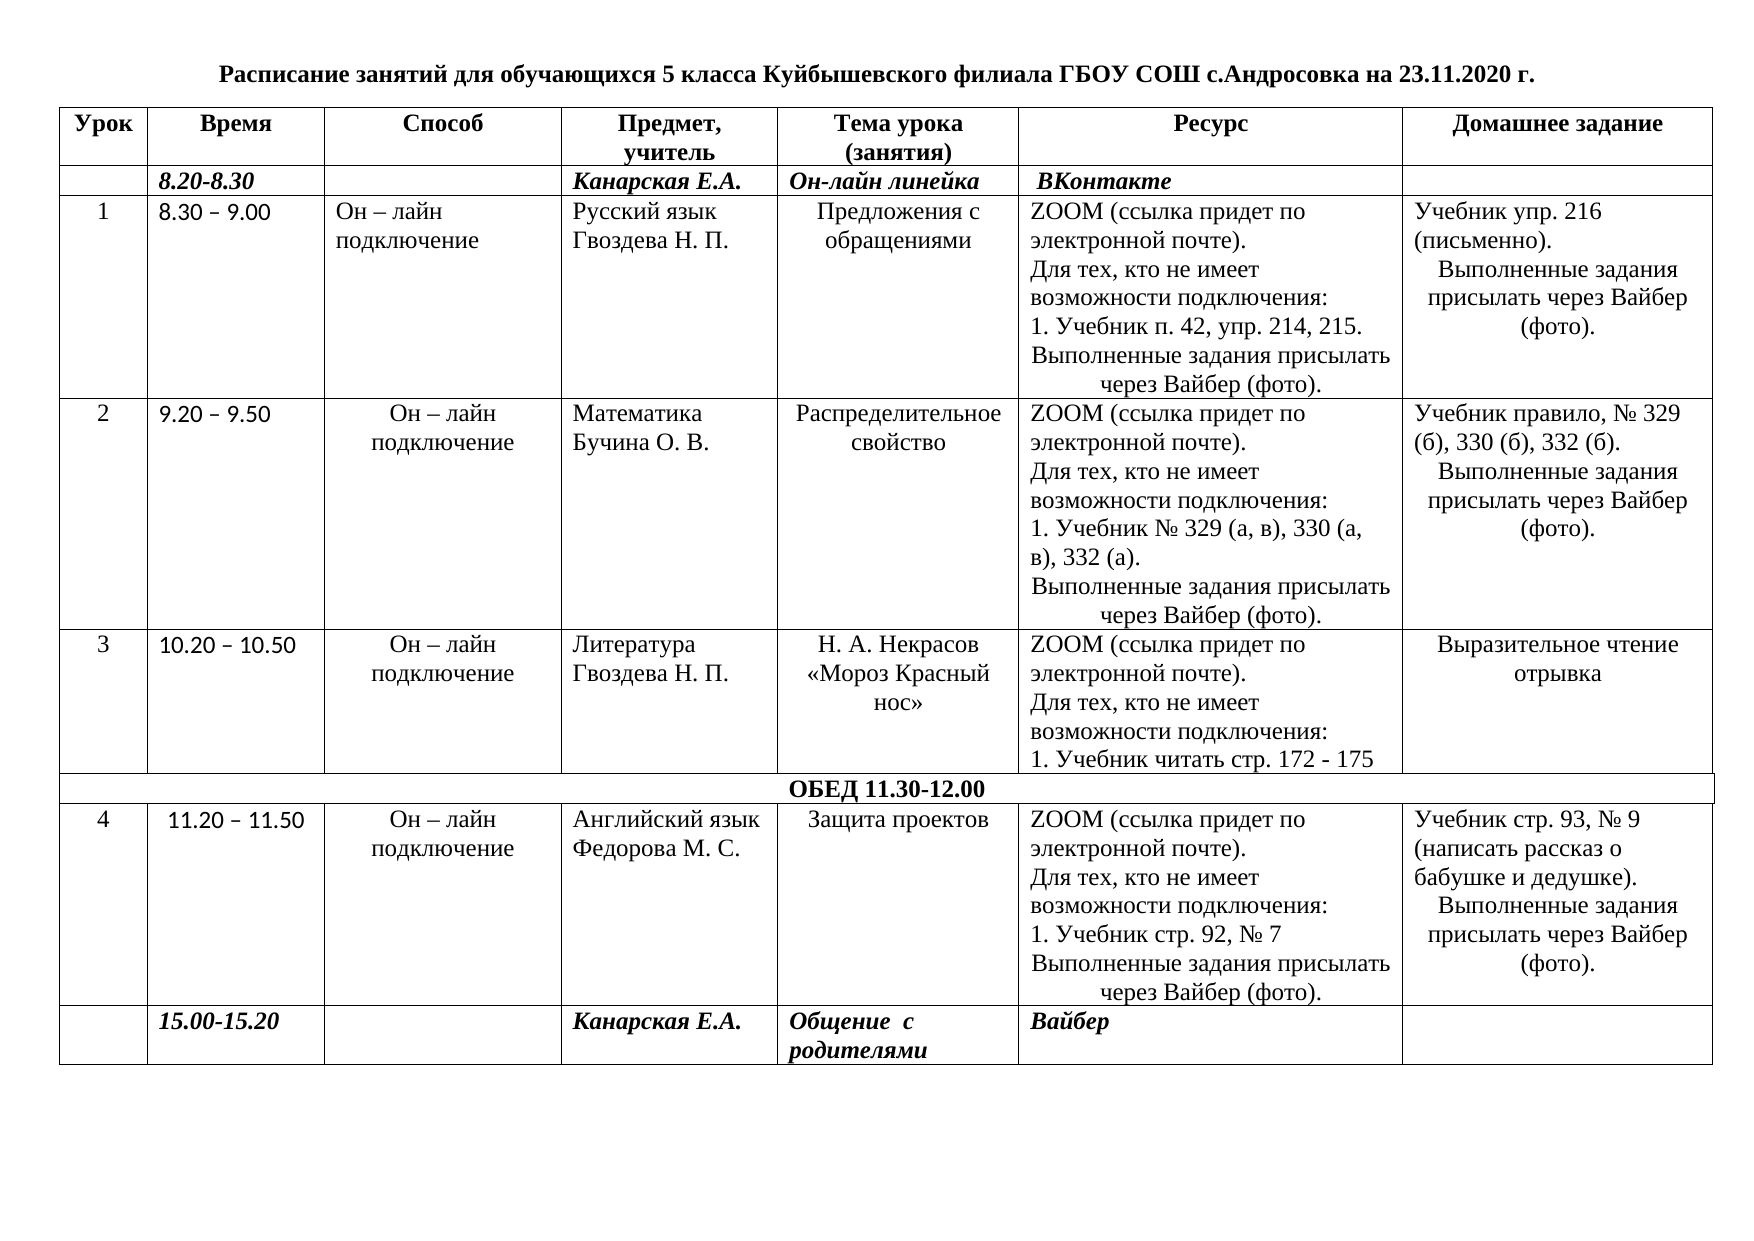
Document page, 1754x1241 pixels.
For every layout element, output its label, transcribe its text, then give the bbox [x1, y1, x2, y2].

table_header Тема урока (занятия) [778, 108, 1018, 165]
table_cell [1403, 166, 1712, 195]
table_cell 8.30 – 9.00 [148, 196, 324, 397]
table_cell ZOOM (ссылка придет по электронной почте). Для тех, кто не имеет возможности подключения: 1. Учебник № 329 (а, в), 330 (а, в), 332 (а). Выполненные задания присылать через Вайбер (фото). [1019, 399, 1402, 628]
text Расписание занятий для обучающихся 5 класса Куйбышевского филиала ГБОУ СОШ с.Андросовка на 23.11.2020 г. [118, 59, 1636, 88]
table_cell Учебник правило, № 329 (б), 330 (б), 332 (б). Выполненные задания присылать через Вайбер (фото). [1403, 399, 1712, 628]
table_header Время [148, 108, 324, 165]
table_cell Общение с родителями [778, 1006, 1018, 1064]
table_cell Канарская Е.А. [562, 166, 777, 195]
table_cell [1403, 1006, 1712, 1064]
table_cell [60, 166, 147, 195]
table_cell Английский язык Федорова М. С. [562, 804, 777, 1005]
table_cell Учебник упр. 216 (письменно). Выполненные задания присылать через Вайбер (фото). [1403, 196, 1712, 397]
table_cell 4 [60, 804, 147, 1005]
table_cell Н. А. Некрасов «Мороз Красный нос» [778, 630, 1018, 773]
table_cell ВКонтакте [1019, 166, 1402, 195]
table_cell 10.20 – 10.50 [148, 630, 324, 773]
table_cell 9.20 – 9.50 [148, 399, 324, 628]
table_cell [325, 1006, 561, 1064]
table_cell ZOOM (ссылка придет по электронной почте). Для тех, кто не имеет возможности подключения: 1. Учебник читать стр. 172 - 175 [1019, 630, 1402, 773]
table_header Предмет, учитель [562, 108, 777, 165]
table_cell 8.20-8.30 [148, 166, 324, 195]
table_header Домашнее задание [1403, 108, 1712, 165]
table_cell Он-лайн линейка [778, 166, 1018, 195]
table_cell 1 [60, 196, 147, 397]
table_cell Предложения с обращениями [778, 196, 1018, 397]
table_cell ZOOM (ссылка придет по электронной почте). Для тех, кто не имеет возможности подключения: 1. Учебник стр. 92, № 7 Выполненные задания присылать через Вайбер (фото). [1019, 804, 1402, 1005]
table_cell 11.20 – 11.50 [148, 804, 324, 1005]
table_cell Литература Гвоздева Н. П. [562, 630, 777, 773]
table_cell 3 [60, 630, 147, 773]
table_header Ресурс [1019, 108, 1402, 165]
table_cell 15.00-15.20 [148, 1006, 324, 1064]
table_cell Он – лайн подключение [325, 630, 561, 773]
table_cell Он – лайн подключение [325, 196, 561, 397]
table_cell Учебник стр. 93, № 9 (написать рассказ о бабушке и дедушке). Выполненные задания присылать через Вайбер (фото). [1403, 804, 1712, 1005]
table_cell ОБЕД 11.30-12.00 [60, 774, 1714, 803]
table_cell Защита проектов [778, 804, 1018, 1005]
table_cell Математика Бучина О. В. [562, 399, 777, 628]
table_cell [325, 166, 561, 195]
table_cell Канарская Е.А. [562, 1006, 777, 1064]
table_cell 2 [60, 399, 147, 628]
table_cell [60, 1006, 147, 1064]
table_cell Он – лайн подключение [325, 804, 561, 1005]
table_cell ZOOM (ссылка придет по электронной почте). Для тех, кто не имеет возможности подключения: 1. Учебник п. 42, упр. 214, 215. Выполненные задания присылать через Вайбер (фото). [1019, 196, 1402, 397]
table_cell Выразительное чтение отрывка [1403, 630, 1712, 773]
table_cell Распределительное свойство [778, 399, 1018, 628]
table_cell Он – лайн подключение [325, 399, 561, 628]
table_cell Русский язык Гвоздева Н. П. [562, 196, 777, 397]
table_cell Вайбер [1019, 1006, 1402, 1064]
table_header Урок [60, 108, 147, 165]
table_header Способ [325, 108, 561, 165]
